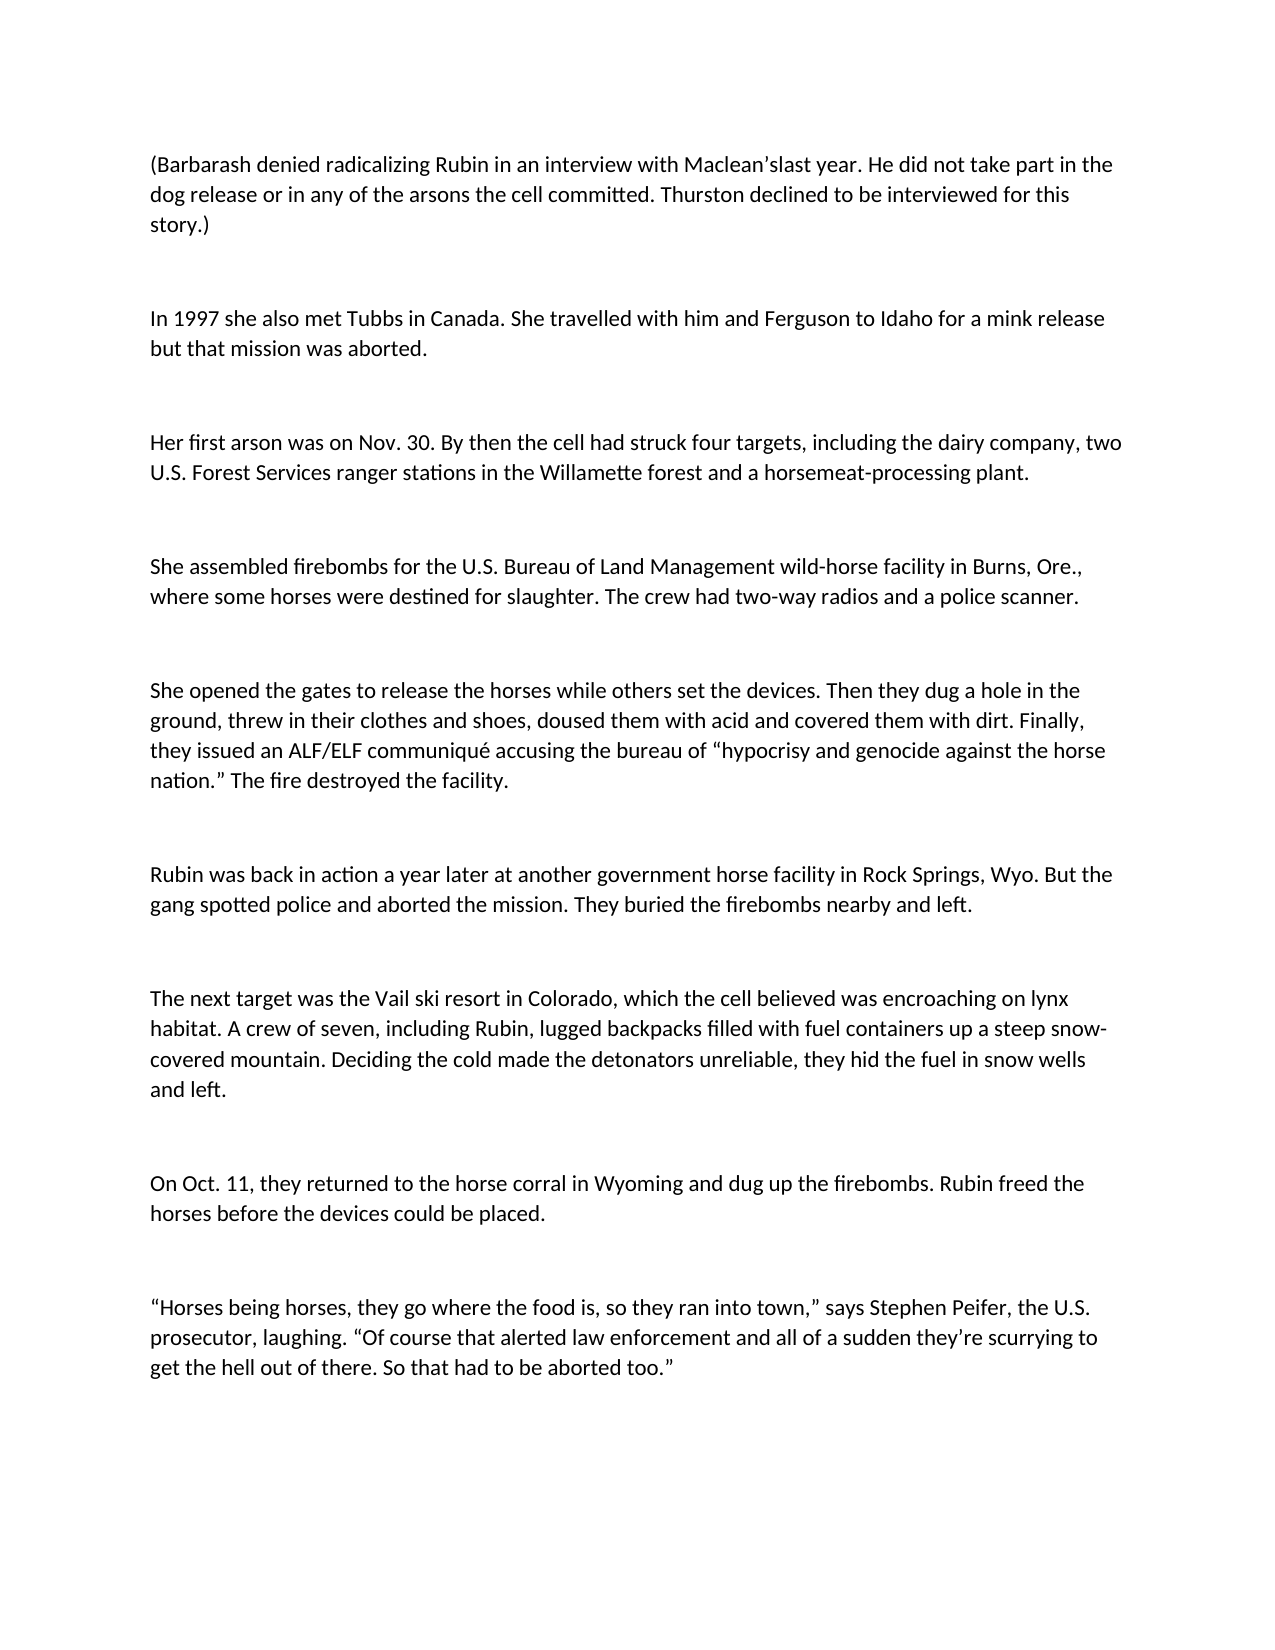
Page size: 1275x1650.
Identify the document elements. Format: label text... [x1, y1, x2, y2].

text In 1997 she also met Tubbs in Canada. She travelled with him and Ferguson to Idaho for a mink release but that mission was aborted. [150, 304, 1125, 362]
text (Barbarash denied radicalizing Rubin in an interview with Maclean’slast year. He did not take part in the dog release or in any of the arsons the cell committed. Thurston declined to be interviewed for this story.) [150, 150, 1125, 238]
text The next target was the Vail ski resort in Colorado, which the cell believed was encroaching on lynx habitat. A crew of seven, including Rubin, lugged backpacks filled with fuel containers up a steep snow-covered mountain. Deciding the cold made the detonators unreliable, they hid the fuel in snow wells and left. [150, 984, 1125, 1103]
text She assembled firebombs for the U.S. Bureau of Land Management wild-horse facility in Burns, Ore., where some horses were destined for slaughter. The crew had two-way radios and a police scanner. [150, 552, 1125, 610]
text “Horses being horses, they go where the food is, so they ran into town,” says Stephen Peifer, the U.S. prosecutor, laughing. “Of course that alerted law enforcement and all of a sudden they’re scurrying to get the hell out of there. So that had to be aborted too.” [150, 1293, 1125, 1381]
text Rubin was back in action a year later at another government horse facility in Rock Springs, Wyo. But the gang spotted police and aborted the mission. They buried the firebombs nearby and left. [150, 860, 1125, 919]
text Her first arson was on Nov. 30. By then the cell had struck four targets, including the dairy company, two U.S. Forest Services ranger stations in the Willamette forest and a horsemeat-processing plant. [150, 428, 1125, 486]
text She opened the gates to release the horses while others set the devices. Then they dug a hole in the ground, threw in their clothes and shoes, doused them with acid and covered them with dirt. Finally, they issued an ALF/ELF communiqué accusing the bureau of “hypocrisy and genocide against the horse nation.” The fire destroyed the facility. [150, 676, 1125, 795]
text On Oct. 11, they returned to the horse corral in Wyoming and dug up the firebombs. Rubin freed the horses before the devices could be placed. [150, 1169, 1125, 1227]
